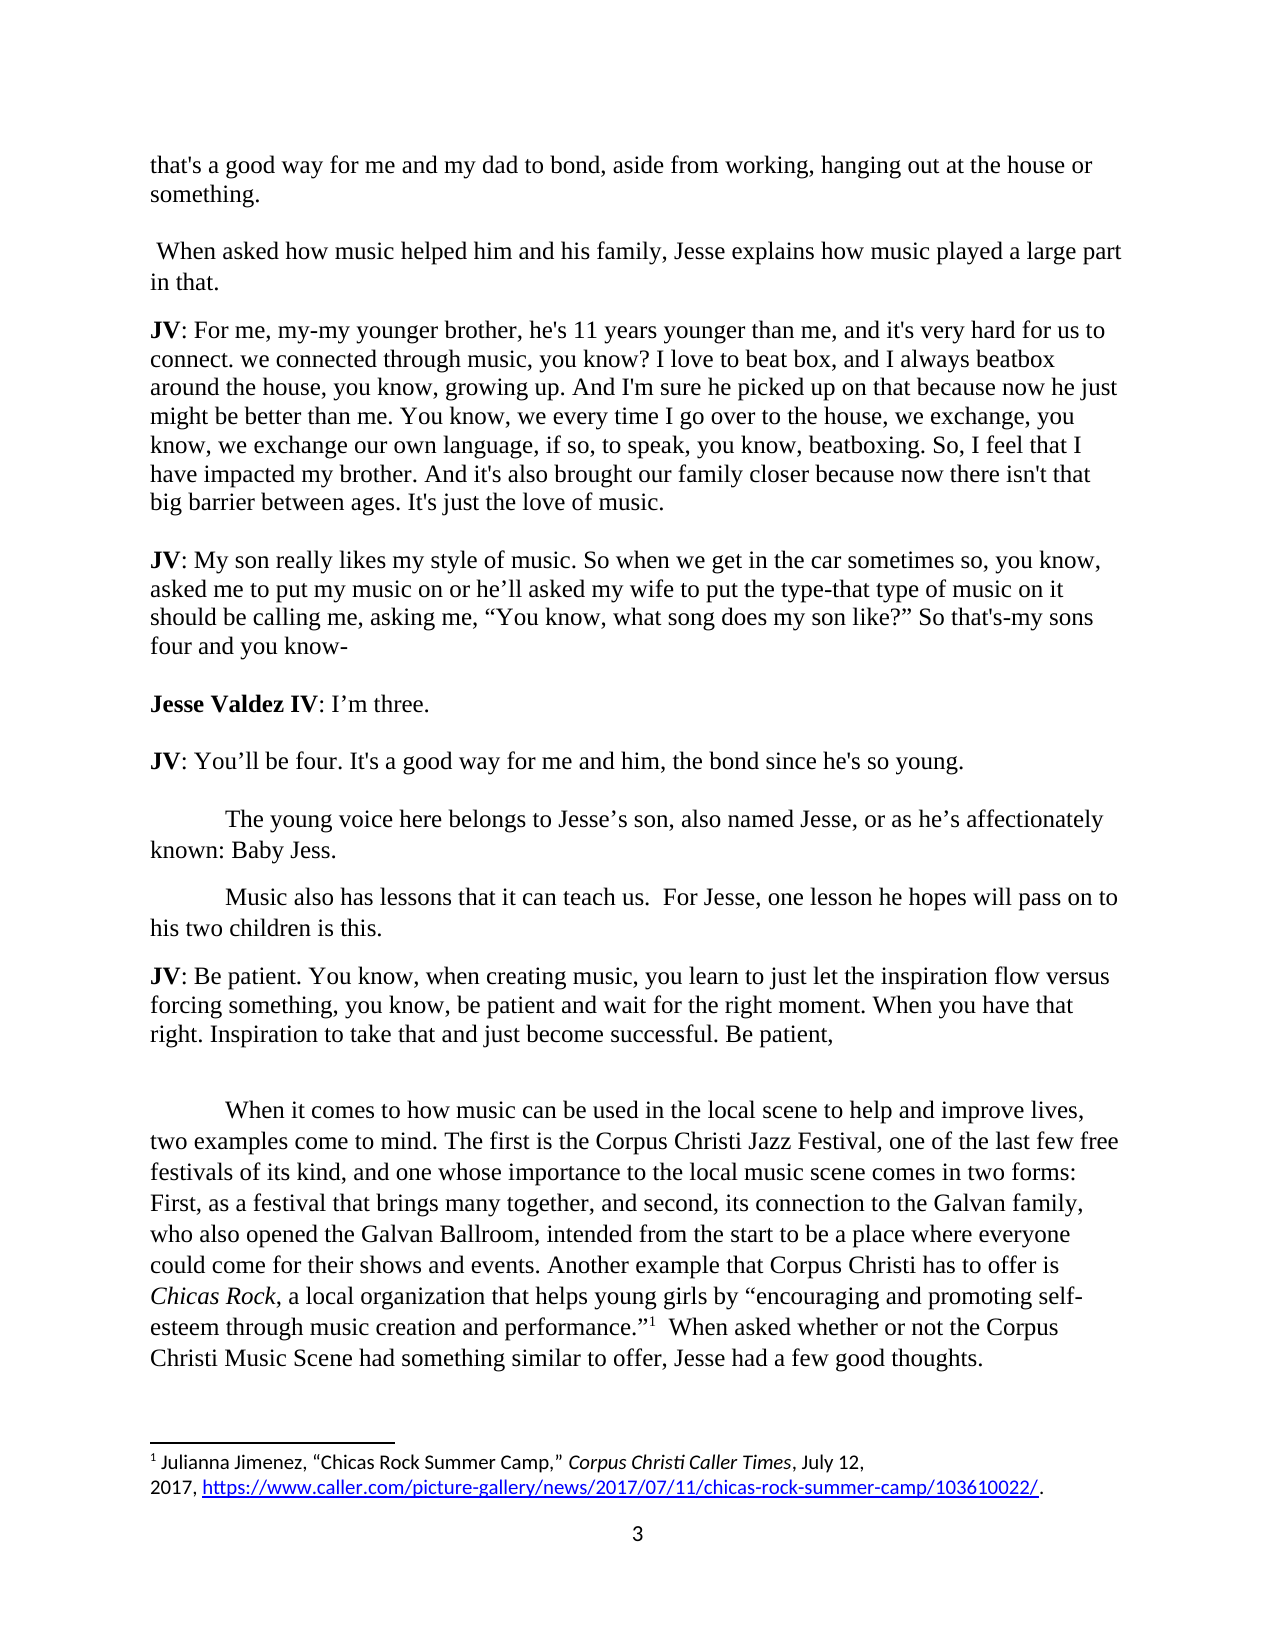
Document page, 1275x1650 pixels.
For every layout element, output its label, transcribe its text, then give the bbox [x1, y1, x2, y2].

text When it comes to how music can be used in the local scene to help and improve lives, two examples come to mind. The first is the Corpus Christi Jazz Festival, one of the last few free festivals of its kind, and one whose importance to the local music scene comes in two forms: First, as a festival that brings many together, and second, its connection to the Galvan family, who also opened the Galvan Ballroom, intended from the start to be a place where everyone could come for their shows and events. Another example that Corpus Christi has to offer is Chicas Rock, a local organization that helps young girls by “encouraging and promoting self-esteem through music creation and performance.” When asked whether or not the Corpus Christi Music Scene had something similar to offer, Jesse had a few good thoughts. [150, 1095, 1125, 1372]
text When asked how music helped him and his family, Jesse explains how music played a large part in that. [150, 236, 1125, 296]
text Music also has lessons that it can teach us. For Jesse, one lesson he hopes will pass on to his two children is this. [150, 882, 1125, 942]
text JV: For me, my-my younger brother, he's 11 years younger than me, and it's very hard for us to connect. we connected through music, you know? I love to beat box, and I always beatbox around the house, you know, growing up. And I'm sure he picked up on that because now he just might be better than me. You know, we every time I go over to the house, we exchange, you know, we exchange our own language, if so, to speak, you know, beatboxing. So, I feel that I have impacted my brother. And it's also brought our family closer because now there isn't that big barrier between ages. It's just the love of music. [150, 315, 1125, 516]
text JV: You’ll be four. It's a good way for me and him, the bond since he's so young. [150, 746, 1125, 775]
text The young voice here belongs to Jesse’s son, also named Jesse, or as he’s affectionately known: Baby Jess. [150, 804, 1125, 863]
text Jesse Valdez IV: I’m three. [150, 689, 1125, 717]
text JV: Be patient. You know, when creating music, you learn to just let the inspiration flow versus forcing something, you know, be patient and wait for the right moment. When you have that right. Inspiration to take that and just become successful. Be patient, [150, 961, 1125, 1047]
text JV: My son really likes my style of music. So when we get in the car sometimes so, you know, asked me to put my music on or he’ll asked my wife to put the type-that type of music on it should be calling me, asking me, “You know, what song does my son like?” So that's-my sons four and you know- [150, 545, 1125, 660]
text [150, 150, 1125, 207]
